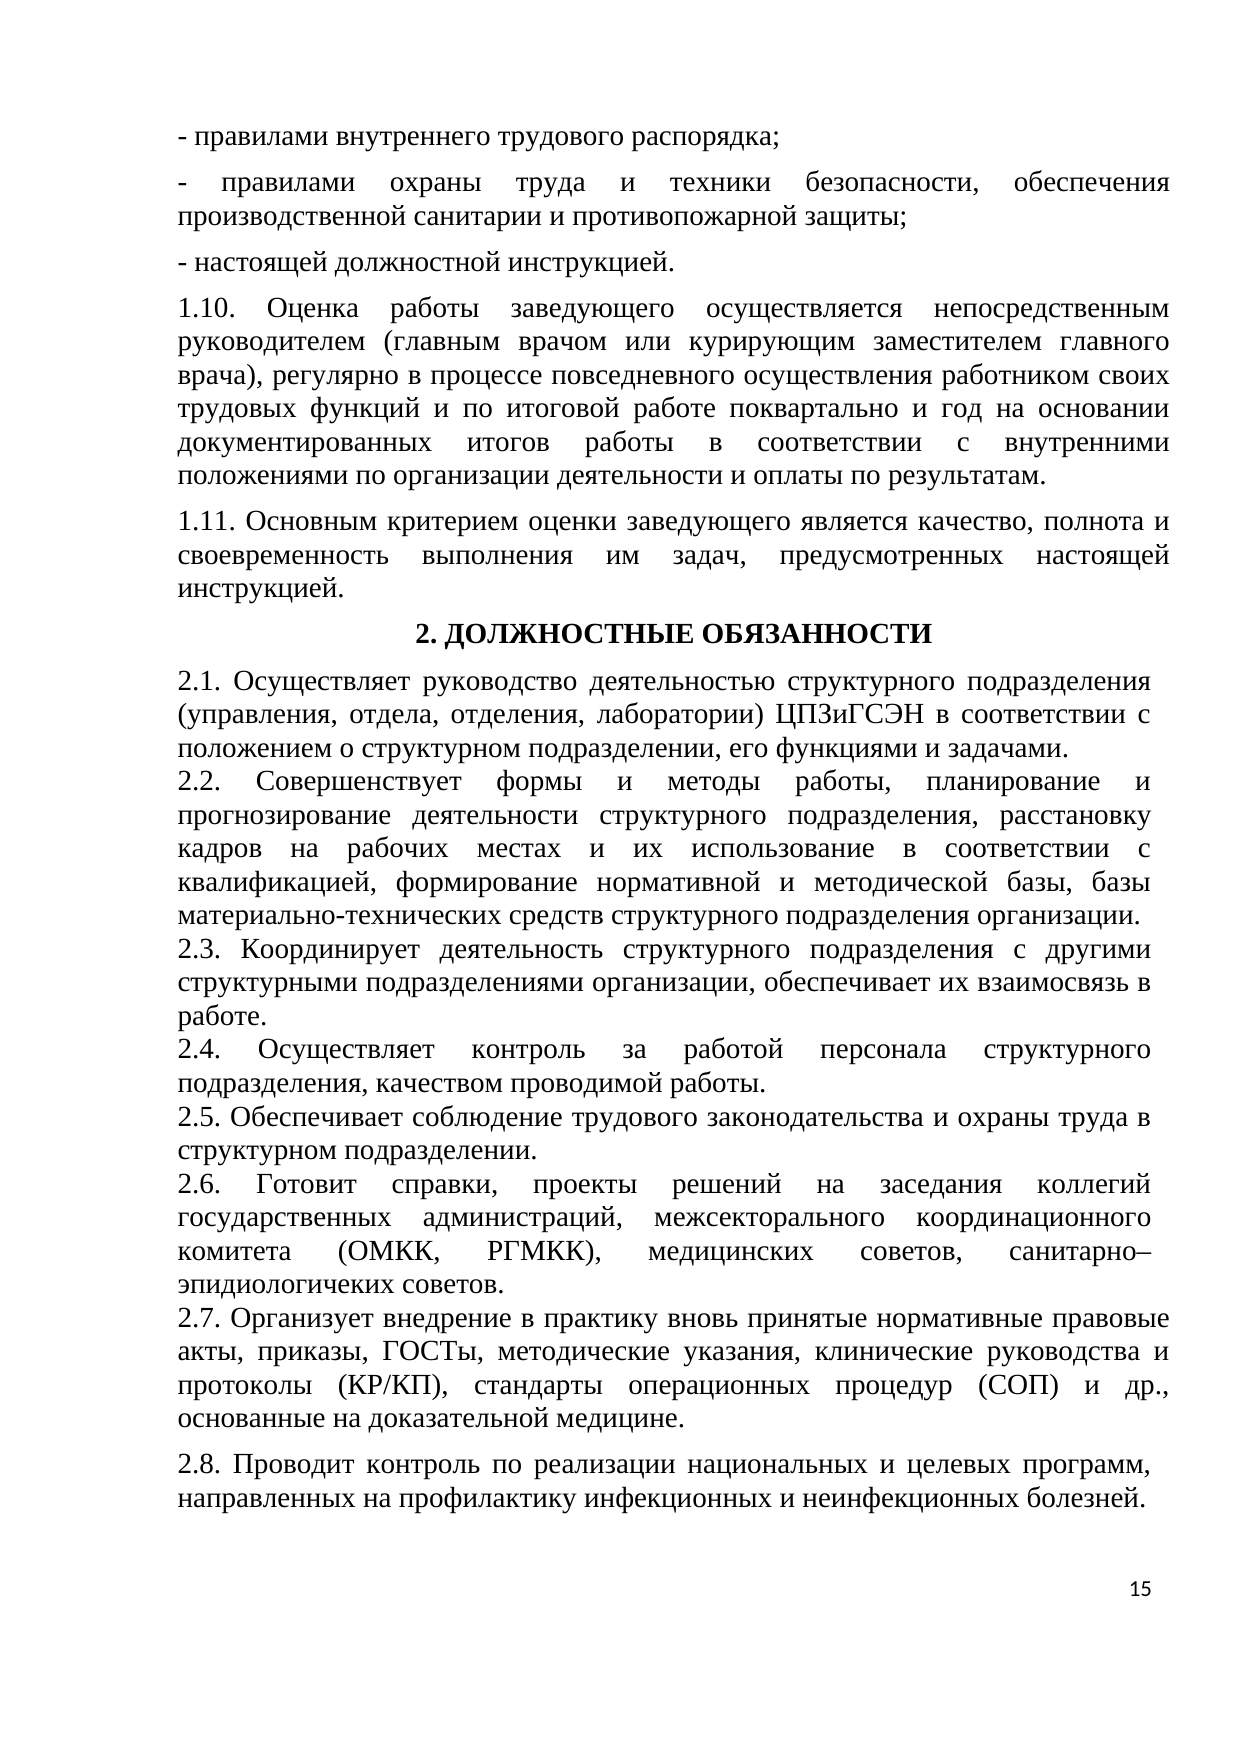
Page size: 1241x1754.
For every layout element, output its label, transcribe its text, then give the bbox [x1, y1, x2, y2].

text - правилами охраны труда и техники безопасности, обеспечения производственной санитарии и противопожарной защиты; [177, 164, 1170, 231]
text 2.5. Обеспечивает соблюдение трудового законодательства и охраны труда в структурном подразделении. [177, 1099, 1152, 1166]
text - правилами внутреннего трудового распорядка; [177, 118, 1170, 152]
text 2.8. Проводит контроль по реализации национальных и целевых программ, направленных на профилактику инфекционных и неинфекционных болезней. [177, 1447, 1152, 1514]
text - настоящей должностной инструкцией. [177, 244, 1170, 277]
text 2.1. Осуществляет руководство деятельностью структурного подразделения (управления, отдела, отделения, лаборатории) ЦПЗиГСЭН в соответствии с положением о структурном подразделении, его функциями и задачами. [177, 663, 1152, 763]
text 1.11. Основным критерием оценки заведующего является качество, полнота и своевременность выполнения им задач, предусмотренных настоящей инструкцией. [177, 503, 1170, 604]
text 2.7. Организует внедрение в практику вновь принятые нормативные правовые акты, приказы, ГОСТы, методические указания, клинические руководства и протоколы (КР/КП), стандарты операционных процедур (СОП) и др., основанные на доказательной медицине. [177, 1300, 1170, 1434]
text 2. ДОЛЖНОСТНЫЕ ОБЯЗАННОСТИ [177, 617, 1170, 650]
text 2.6. Готовит справки, проекты решений на заседания коллегий государственных администраций, межсекторального координационного комитета (ОМКК, РГМКК), медицинских советов, санитарно– эпидиологичеких советов. [177, 1166, 1152, 1300]
text 1.10. Оценка работы заведующего осуществляется непосредственным руководителем (главным врачом или курирующим заместителем главного врача), регулярно в процессе повседневного осуществления работником своих трудовых функций и по итоговой работе поквартально и год на основании документированных итогов работы в соответствии с внутренними положениями по организации деятельности и оплаты по результатам. [177, 290, 1170, 491]
text 2.3. Координирует деятельность структурного подразделения с другими структурными подразделениями организации, обеспечивает их взаимосвязь в работе. [177, 931, 1152, 1032]
text 2.4. Осуществляет контроль за работой персонала структурного подразделения, качеством проводимой работы. [177, 1032, 1152, 1099]
text 2.2. Совершенствует формы и методы работы, планирование и прогнозирование деятельности структурного подразделения, расстановку кадров на рабочих местах и их использование в соответствии с квалификацией, формирование нормативной и методической базы, базы материально-технических средств структурного подразделения организации. [177, 763, 1152, 931]
